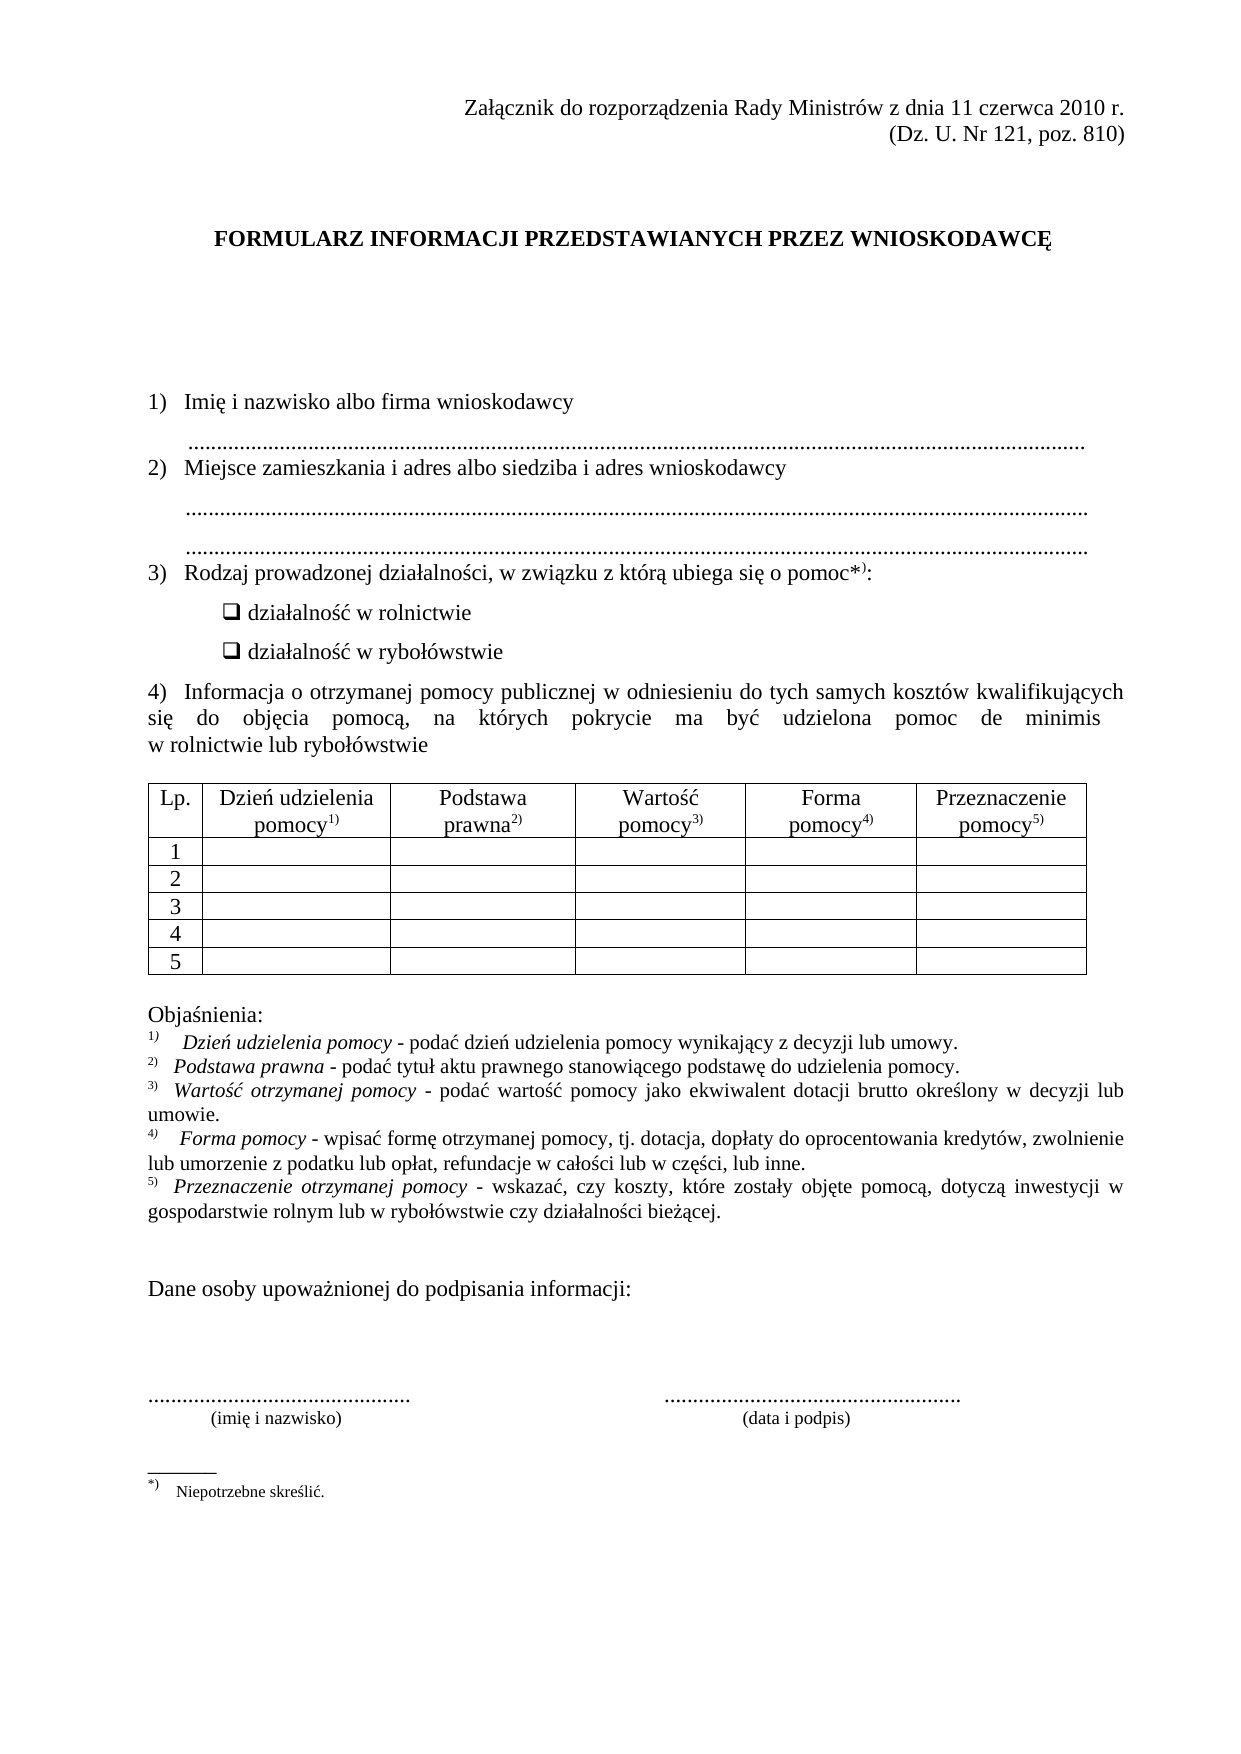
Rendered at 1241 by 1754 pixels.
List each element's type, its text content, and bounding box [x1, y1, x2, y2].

table_cell 4 [149, 920, 202, 947]
table_header Dzień udzielenia pomocy1) [203, 784, 390, 837]
table_cell [391, 920, 575, 947]
text 1) Dzień udzielenia pomocy - podać dzień udzielenia pomocy wynikający z decyzji lub umowy. [148, 1028, 1125, 1054]
text .............................................................................................................................................................. [148, 533, 1125, 559]
text 2) Miejsce zamieszkania i adres albo siedziba i adres wnioskodawcy [148, 454, 1125, 481]
table_cell 1 [149, 838, 202, 864]
table_cell 3 [149, 893, 202, 919]
table_cell [576, 948, 745, 974]
table_cell [391, 866, 575, 892]
table_cell 5 [149, 948, 202, 974]
text 5) Przeznaczenie otrzymanej pomocy - wskazać, czy koszty, które zostały objęte pomocą, dotyczą inwestycji w gospodarstwie rolnym lub w rybołówstwie czy działalności bieżącej. [148, 1174, 1125, 1223]
text .............................................. .................................................... [148, 1381, 1125, 1407]
table_cell [203, 893, 390, 919]
text *) Niepotrzebne skreślić. [148, 1477, 1125, 1503]
table_header Lp. [149, 784, 202, 837]
table_cell [391, 948, 575, 974]
text 4) Forma pomocy - wpisać formę otrzymanej pomocy, tj. dotacja, dopłaty do oprocentowania kredytów, zwolnienie lub umorzenie z podatku lub opłat, refundacje w całości lub w części, lub inne. [148, 1126, 1125, 1174]
table_cell 2 [149, 866, 202, 892]
text (Dz. U. Nr 121, poz. 810) [148, 120, 1125, 146]
table_cell [576, 920, 745, 947]
text Objaśnienia: [148, 1001, 1125, 1028]
table_cell [203, 920, 390, 947]
table_cell [576, 838, 745, 864]
text 1) Imię i nazwisko albo firma wnioskodawcy [148, 388, 1125, 415]
table_header Wartość pomocy3) [576, 784, 745, 837]
table_cell [203, 948, 390, 974]
text ............................................................................................................................................................. [148, 428, 1125, 454]
table_cell [576, 866, 745, 892]
text (imię i nazwisko) (data i podpis) [148, 1407, 1125, 1429]
table_cell [746, 866, 916, 892]
table_cell [917, 920, 1086, 947]
text 3) Wartość otrzymanej pomocy - podać wartość pomocy jako ekwiwalent dotacji brutto określony w decyzji lub umowie. [148, 1078, 1125, 1126]
text Załącznik do rozporządzenia Rady Ministrów z dnia 11 czerwca 2010 r. [148, 94, 1125, 120]
text 2) Podstawa prawna - podać tytuł aktu prawnego stanowiącego podstawę do udzielenia pomocy. [148, 1054, 1125, 1078]
table_cell [746, 838, 916, 864]
text działalność w rolnictwie [98, 599, 1125, 625]
text ______ [148, 1450, 1125, 1477]
text Dane osoby upoważnionej do podpisania informacji: [148, 1275, 1125, 1302]
table_cell [576, 893, 745, 919]
text 3) Rodzaj prowadzonej działalności, w związku z którą ubiega się o pomoc*): [148, 559, 1125, 586]
text działalność w rybołówstwie [98, 638, 1125, 665]
text 4) Informacja o otrzymanej pomocy publicznej w odniesieniu do tych samych kosztów kwalifikujących się do objęcia pomocą, na których pokrycie ma być udzielona pomoc de minimis w rolnictwie lub rybołówstwie [148, 678, 1125, 757]
table_cell [391, 893, 575, 919]
table_cell [917, 948, 1086, 974]
table_cell [203, 866, 390, 892]
table_cell [746, 948, 916, 974]
table_header Przeznaczenie pomocy5) [917, 784, 1086, 837]
table_cell [391, 838, 575, 864]
table_header Podstawa prawna2) [391, 784, 575, 837]
text .............................................................................................................................................................. [148, 494, 1125, 520]
table_cell [917, 838, 1086, 864]
table_cell [917, 866, 1086, 892]
table_cell [746, 893, 916, 919]
table_cell [917, 893, 1086, 919]
text FORMULARZ INFORMACJI PRZEDSTAWIANYCH PRZEZ WNIOSKODAWCĘ [148, 225, 1125, 295]
table_cell [746, 920, 916, 947]
table_cell [203, 838, 390, 864]
table_header Forma pomocy4) [746, 784, 916, 837]
